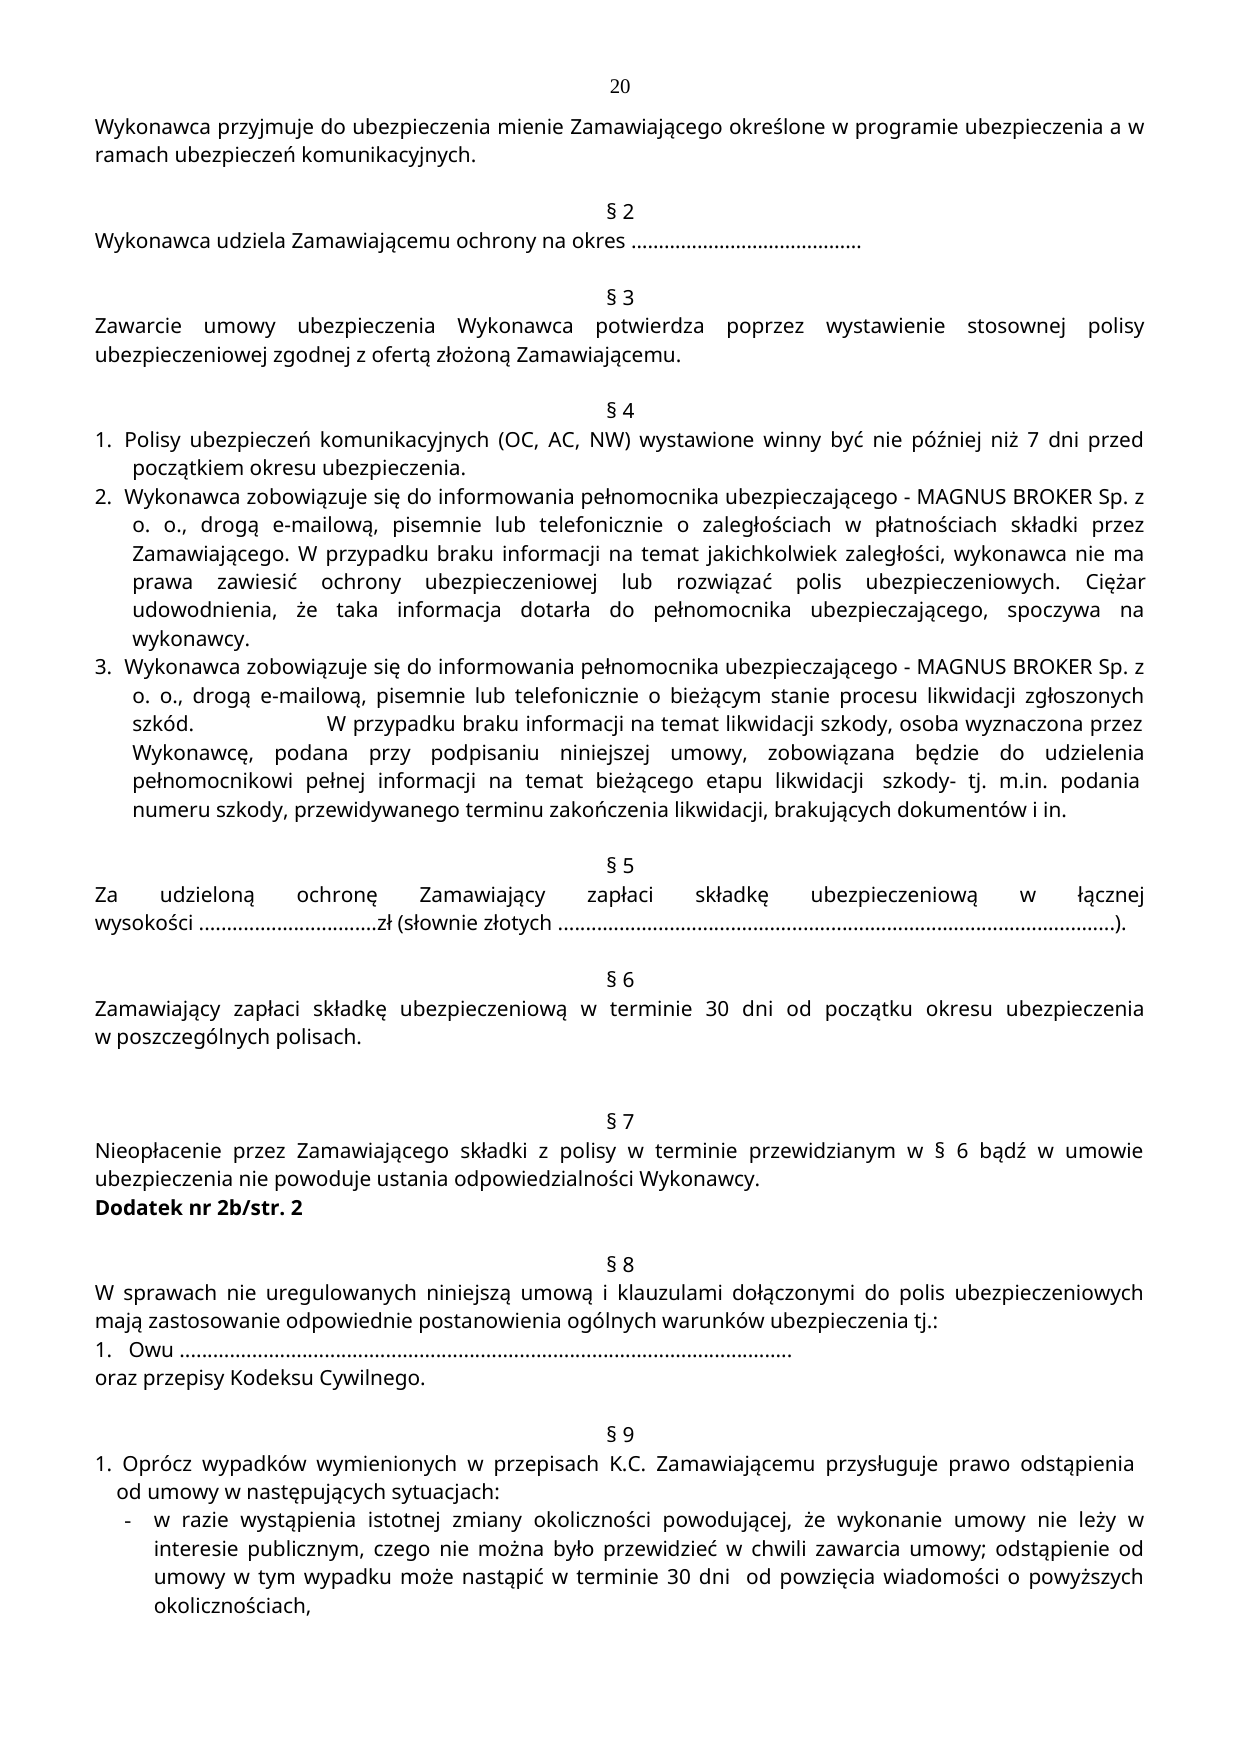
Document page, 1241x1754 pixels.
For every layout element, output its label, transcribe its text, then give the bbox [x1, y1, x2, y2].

text § 3 [94, 283, 1146, 311]
text Wykonawca udziela Zamawiającemu ochrony na okres …………………………………… [94, 226, 1146, 254]
text § 5 [94, 852, 1146, 880]
text Zawarcie umowy ubezpieczenia Wykonawca potwierdza poprzez wystawienie stosownej polisy ubezpieczeniowej zgodnej z ofertą złożoną Zamawiającemu. [94, 311, 1146, 368]
text 1. Owu .............................................................................................................. [94, 1335, 1146, 1363]
list w razie wystąpienia istotnej zmiany okoliczności powodującej, że wykonanie umowy nie leży w interesie publicznym, czego nie można było przewidzieć w chwili zawarcia umowy; odstąpienie od umowy w tym wypadku może nastąpić w terminie 30 dni od powzięcia wiadomości o powyższych okolicznościach, [124, 1506, 1146, 1619]
text oraz przepisy Kodeksu Cywilnego. [94, 1363, 1146, 1392]
text Wykonawca przyjmuje do ubezpieczenia mienie Zamawiającego określone w programie ubezpieczenia a w ramach ubezpieczeń komunikacyjnych. [94, 112, 1146, 169]
text 1. Oprócz wypadków wymienionych w przepisach K.C. Zamawiającemu przysługuje prawo odstąpienia od umowy w następujących sytuacjach: [94, 1449, 1146, 1506]
text § 2 [94, 197, 1146, 226]
text W sprawach nie uregulowanych niniejszą umową i klauzulami dołączonymi do polis ubezpieczeniowych mają zastosowanie odpowiednie postanowienia ogólnych warunków ubezpieczenia tj.: [94, 1278, 1146, 1335]
text § 4 [94, 397, 1146, 425]
list Wykonawca zobowiązuje się do informowania pełnomocnika ubezpieczającego - MAGNUS BROKER Sp. z o. o., drogą e-mailową, pisemnie lub telefonicznie o bieżącym stanie procesu likwidacji zgłoszonych szkód. W przypadku braku informacji na temat likwidacji szkody, osoba wyznaczona przez Wykonawcę, podana przy podpisaniu niniejszej umowy, zobowiązana będzie do udzielenia pełnomocnikowi pełnej informacji na temat bieżącego etapu likwidacji szkody- tj. m.in. podania numeru szkody, przewidywanego terminu zakończenia likwidacji, brakujących dokumentów i in. [94, 652, 1146, 823]
text Zamawiający zapłaci składkę ubezpieczeniową w terminie 30 dni od początku okresu ubezpieczenia w poszczególnych polisach. [94, 994, 1146, 1051]
text Nieopłacenie przez Zamawiającego składki z polisy w terminie przewidzianym w § 6 bądź w umowie ubezpieczenia nie powoduje ustania odpowiedzialności Wykonawcy. [94, 1136, 1146, 1193]
text § 9 [94, 1420, 1146, 1449]
text § 7 [94, 1107, 1146, 1136]
list Wykonawca zobowiązuje się do informowania pełnomocnika ubezpieczającego - MAGNUS BROKER Sp. z o. o., drogą e-mailową, pisemnie lub telefonicznie o zaległościach w płatnościach składki przez Zamawiającego. W przypadku braku informacji na temat jakichkolwiek zaległości, wykonawca nie ma prawa zawiesić ochrony ubezpieczeniowej lub rozwiązać polis ubezpieczeniowych. Ciężar udowodnienia, że taka informacja dotarła do pełnomocnika ubezpieczającego, spoczywa na wykonawcy. [94, 482, 1146, 652]
text Dodatek nr 2b/str. 2 [94, 1193, 1146, 1221]
text Za udzieloną ochronę Zamawiający zapłaci składkę ubezpieczeniową w łącznej wysokości ................................zł (słownie złotych ....................................................................................................). [94, 880, 1146, 937]
list Polisy ubezpieczeń komunikacyjnych (OC, AC, NW) wystawione winny być nie później niż 7 dni przed początkiem okresu ubezpieczenia. [94, 425, 1146, 482]
text § 6 [94, 965, 1146, 994]
text § 8 [94, 1250, 1146, 1278]
